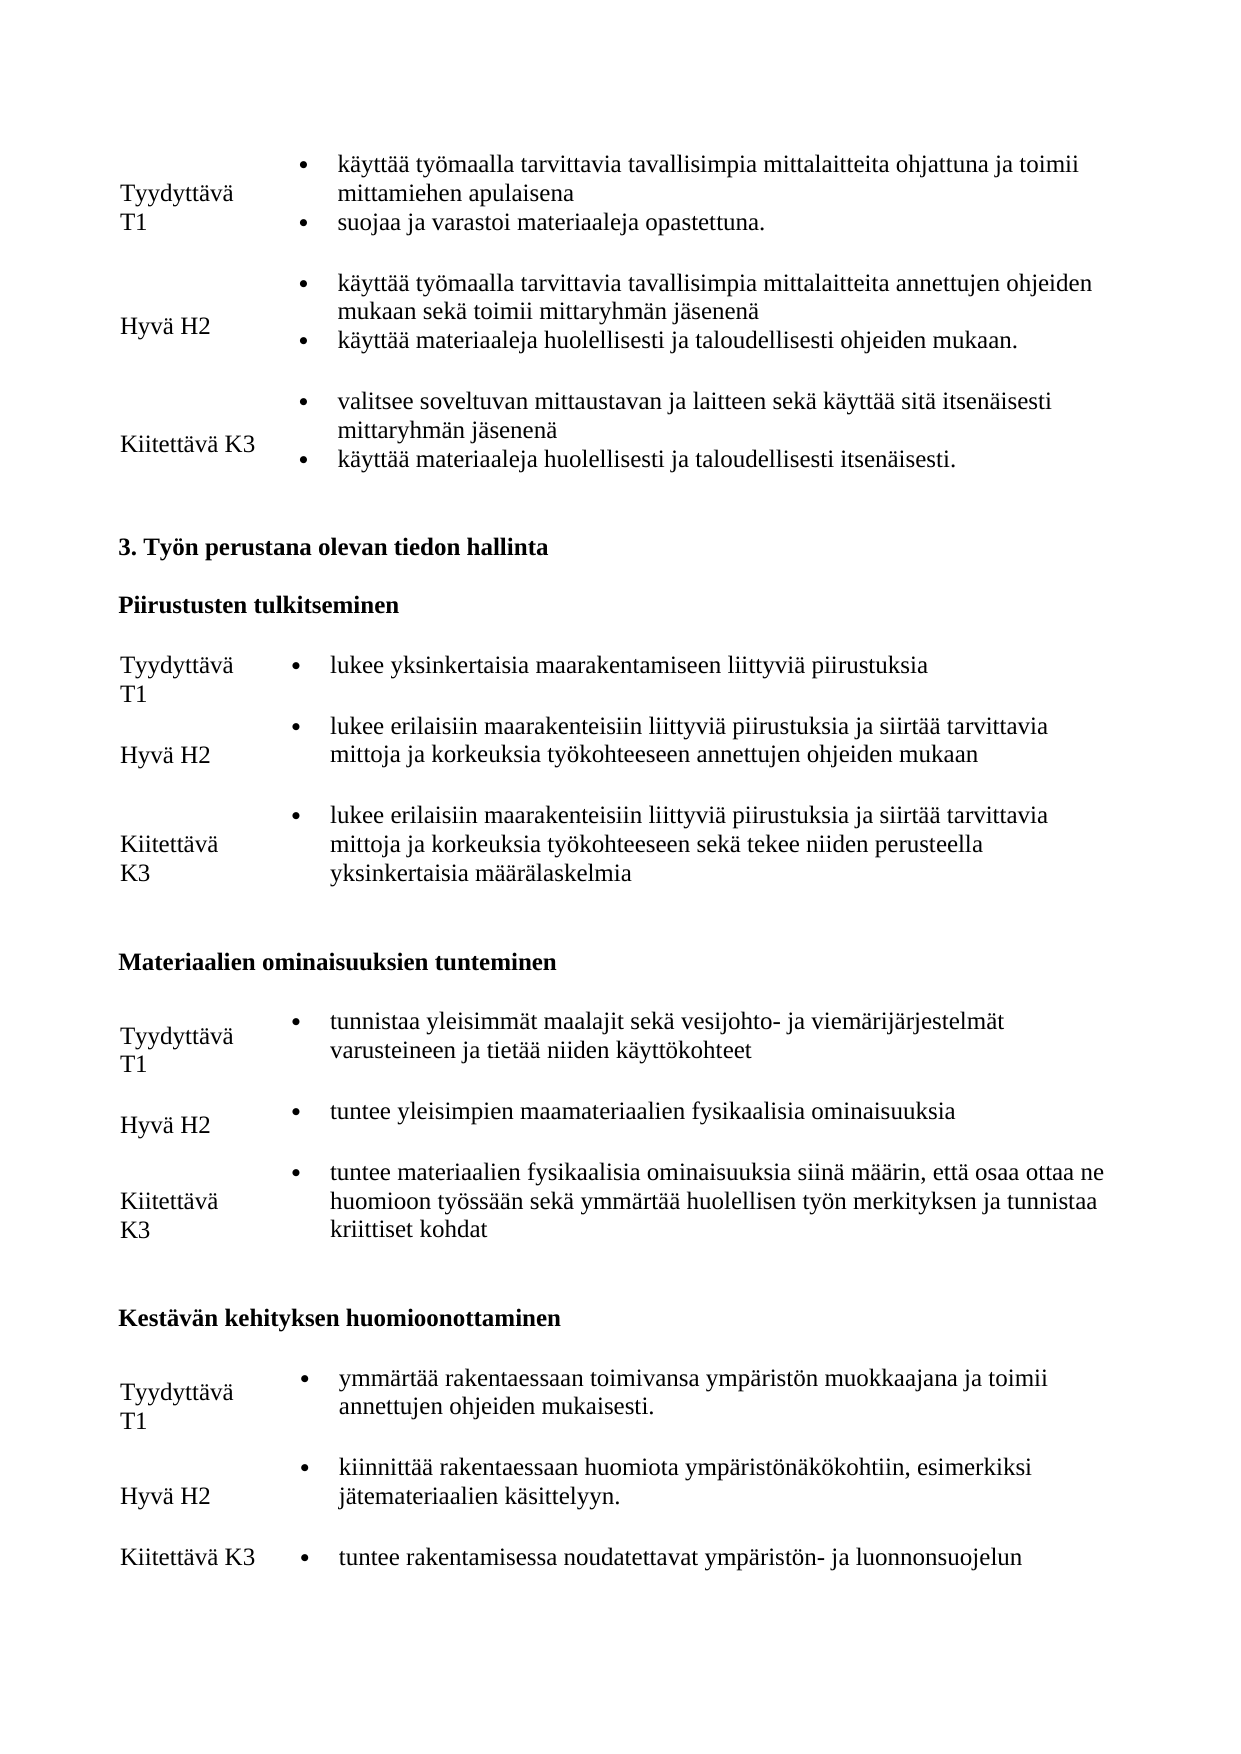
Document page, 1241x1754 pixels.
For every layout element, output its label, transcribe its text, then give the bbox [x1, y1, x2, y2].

table_cell Hyvä H2 [118, 709, 253, 799]
text Piirustusten tulkitseminen [118, 590, 1122, 619]
text 3. Työn perustana olevan tiedon hallinta [118, 532, 1122, 561]
text Materiaalien ominaisuuksien tunteminen [118, 947, 1122, 976]
table_cell lukee erilaisiin maarakenteisiin liittyviä piirustuksia ja siirtää tarvittavia mittoja ja korkeuksia työkohteeseen annettujen ohjeiden mukaan [254, 709, 1122, 799]
table_header tunnistaa yleisimmät maalajit sekä vesijohto- ja viemärijärjestelmät varusteineen ja tietää niiden käyttökohteet [253, 1005, 1122, 1094]
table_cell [262, 1541, 1122, 1573]
table_cell käyttää työmaalla tarvittavia tavallisimpia mittalaitteita annettujen ohjeiden mukaan sekä toimii mittaryhmän jäsenenä käyttää materiaaleja huolellisesti ja taloudellisesti ohjeiden mukaan. [261, 266, 1122, 385]
table_cell Kiitettävä K3 [118, 1541, 262, 1573]
table_cell Hyvä H2 [118, 1451, 262, 1541]
table_cell Kiitettävä K3 [118, 1156, 253, 1274]
table_cell Kiitettävä K3 [118, 385, 261, 503]
table_cell Hyvä H2 [118, 266, 261, 385]
table_header käyttää työmaalla tarvittavia tavallisimpia mittalaitteita ohjattuna ja toimii mittamiehen apulaisena suojaa ja varastoi materiaaleja opastettuna. [261, 148, 1122, 266]
table_cell lukee erilaisiin maarakenteisiin liittyviä piirustuksia ja siirtää tarvittavia mittoja ja korkeuksia työkohteeseen sekä tekee niiden perusteella yksinkertaisia määrälaskelmia [254, 799, 1122, 918]
table_cell valitsee soveltuvan mittaustavan ja laitteen sekä käyttää sitä itsenäisesti mittaryhmän jäsenenä käyttää materiaaleja huolellisesti ja taloudellisesti itsenäisesti. [261, 385, 1122, 503]
table_header Tyydyttävä T1 [118, 148, 261, 266]
table_header Tyydyttävä T1 [118, 1361, 262, 1451]
table_cell Hyvä H2 [118, 1095, 253, 1156]
table_cell tuntee yleisimpien maamateriaalien fysikaalisia ominaisuuksia [253, 1095, 1122, 1156]
text Kestävän kehityksen huomioonottaminen [118, 1303, 1122, 1332]
table_cell Kiitettävä K3 [118, 799, 253, 918]
table_header ymmärtää rakentaessaan toimivansa ympäristön muokkaajana ja toimii annettujen ohjeiden mukaisesti. [262, 1361, 1122, 1451]
table_header Tyydyttävä T1 [118, 1005, 253, 1094]
table_header lukee yksinkertaisia maarakentamiseen liittyviä piirustuksia [254, 648, 1122, 709]
table_cell tuntee materiaalien fysikaalisia ominaisuuksia siinä määrin, että osaa ottaa ne huomioon työssään sekä ymmärtää huolellisen työn merkityksen ja tunnistaa kriittiset kohdat [253, 1156, 1122, 1274]
table_header Tyydyttävä T1 [118, 648, 253, 709]
table_cell kiinnittää rakentaessaan huomiota ympäristönäkökohtiin, esimerkiksi jätemateriaalien käsittelyyn. [262, 1451, 1122, 1541]
